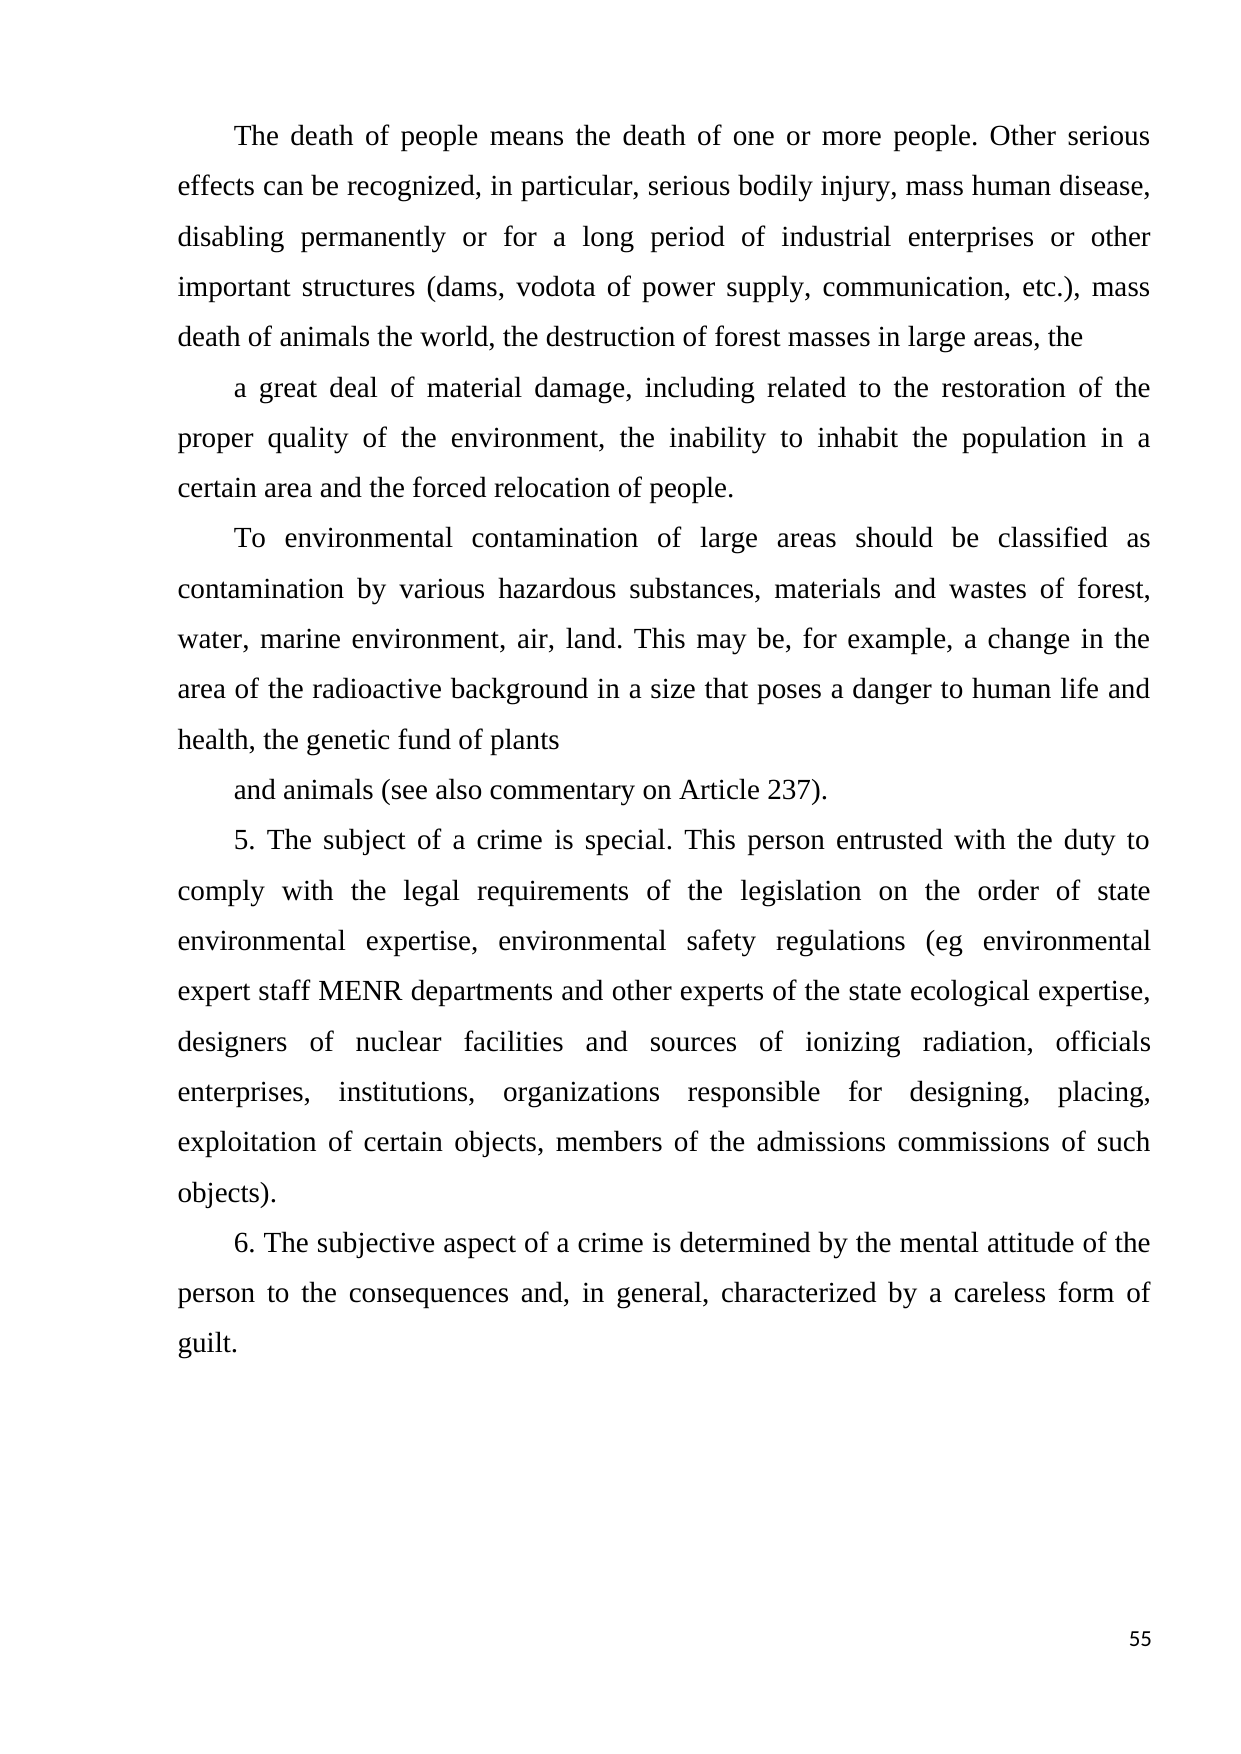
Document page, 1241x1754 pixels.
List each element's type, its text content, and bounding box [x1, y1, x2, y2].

list To environmental contamination of large areas should be classified as contamination by various hazardous substances, materials and wastes of forest, water, marine environment, air, land. This may be, for example, a change in the area of ​​the radioactive background in a size that poses a danger to human life and health, the genetic fund of plants [177, 521, 1152, 755]
list The death of people means the death of one or more people. Other serious effects can be recognized, in particular, serious bodily injury, mass human disease, disabling permanently or for a long period of industrial enterprises or other important structures (dams, vodota of power supply, communication, etc.), mass death of animals the world, the destruction of forest masses in large areas, the [177, 118, 1152, 353]
list a great deal of material damage, including related to the restoration of the proper quality of the environment, the inability to inhabit the population in a certain area and the forced relocation of people. [177, 370, 1152, 504]
list 5. The subject of a crime is special. This person entrusted with the duty to comply with the legal requirements of the legislation on the order of state environmental expertise, environmental safety regulations (eg environmental expert staff MENR departments and other experts of the state ecological expertise, designers of nuclear facilities and sources of ionizing radiation, officials enterprises, institutions, organizations responsible for designing, placing, exploitation of certain objects, members of the admissions commissions of such objects). [177, 822, 1152, 1208]
list 6. The subjective aspect of a crime is determined by the mental attitude of the person to the consequences and, in general, characterized by a careless form of guilt. [177, 1225, 1152, 1359]
list and animals (see also commentary on Article 237). [177, 772, 1152, 806]
